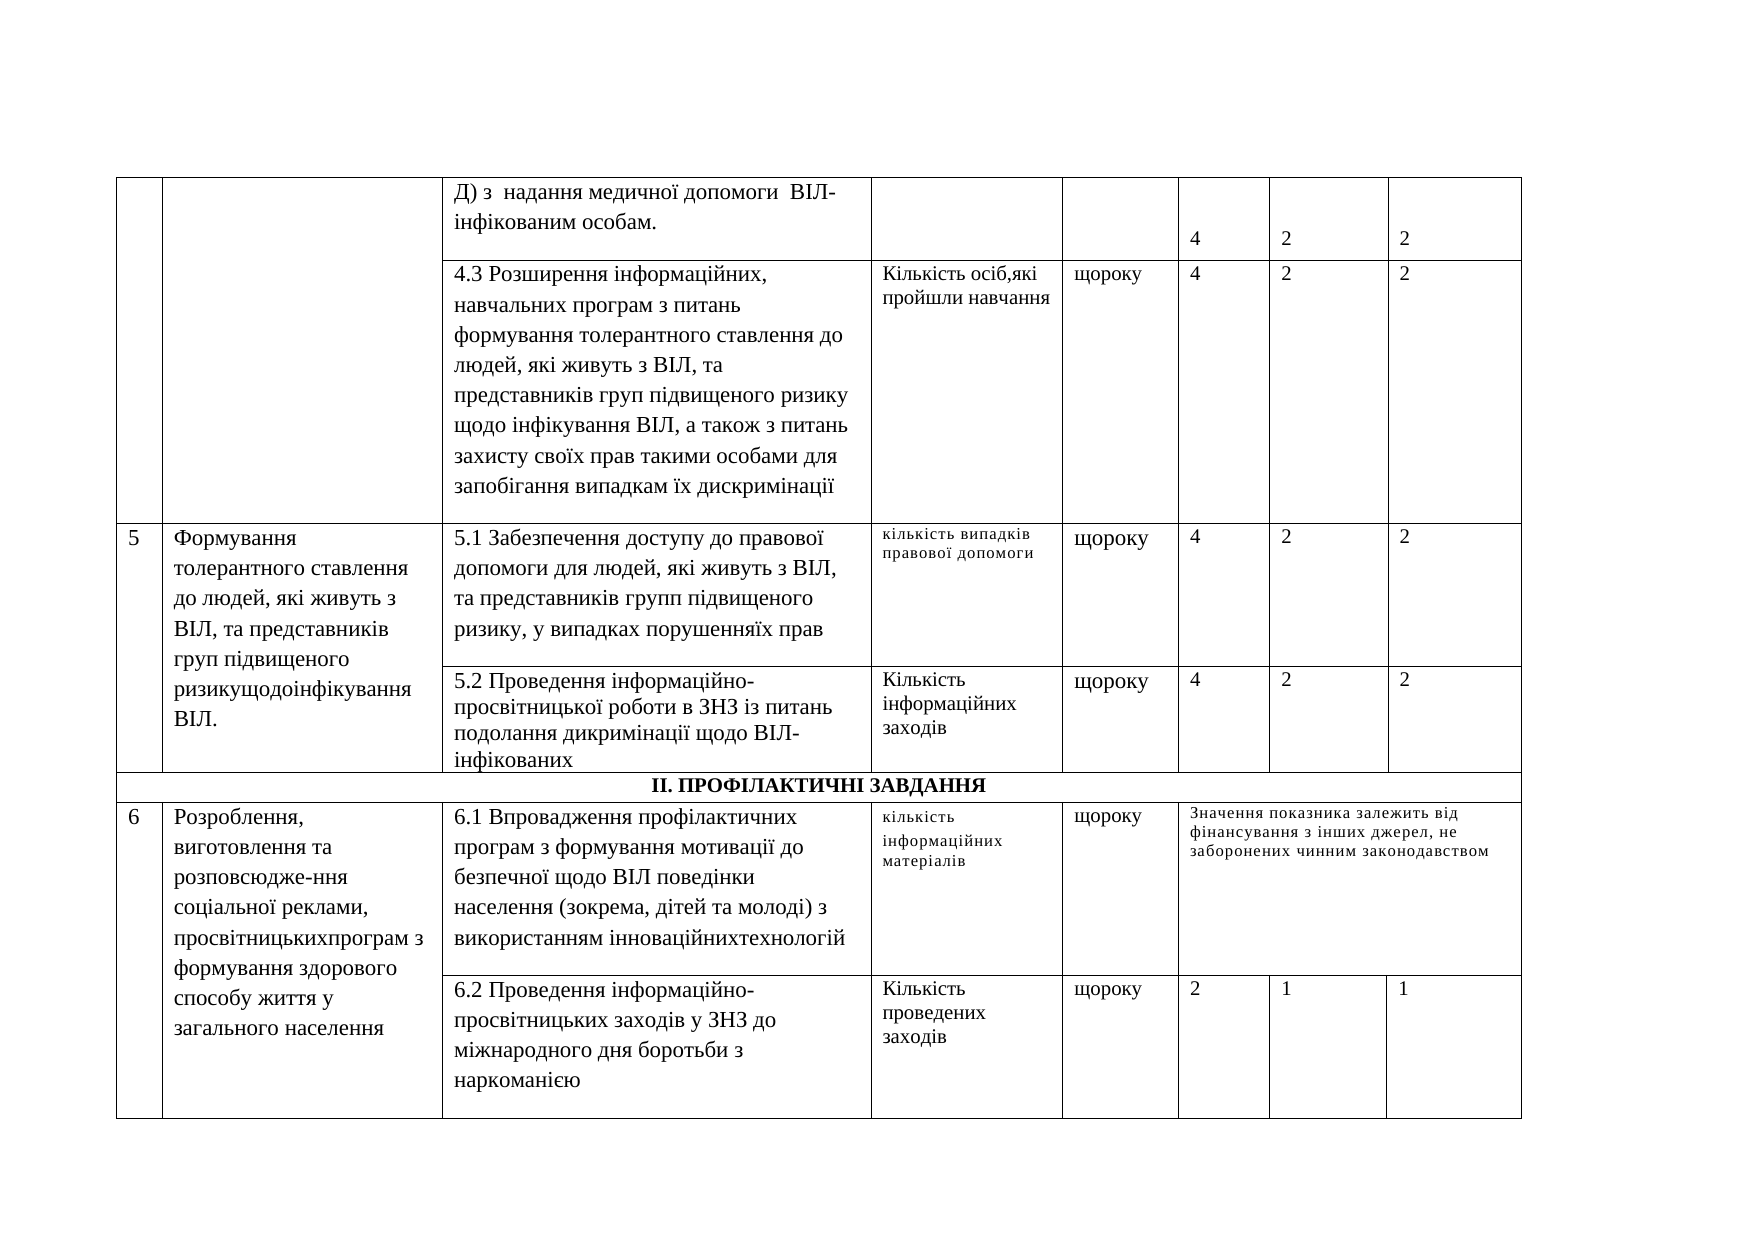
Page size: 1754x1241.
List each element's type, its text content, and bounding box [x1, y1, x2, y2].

table_cell кількість випадків правової допомоги [872, 524, 1062, 666]
table_cell 2 [1270, 524, 1388, 666]
table_cell [1063, 178, 1178, 259]
table_cell 2 [1389, 261, 1521, 523]
table_cell щороку [1063, 803, 1178, 975]
table_cell 5 [117, 524, 162, 772]
table_cell Кількість інформаційних заходів [872, 667, 1062, 772]
table_cell 5.2 Проведення інформаційно-просвітницької роботи в ЗНЗ із питань подолання дикримінації щодо ВІЛ-інфікованих [443, 667, 871, 772]
table_cell 6.1 Впровадження профілактичних програм з формування мотивації до безпечної щодо ВІЛ поведінки населення (зокрема, дітей та молоді) з використанням інноваційнихтехнологій [443, 803, 871, 975]
table_cell II. ПРОФІЛАКТИЧНІ ЗАВДАННЯ [117, 773, 1521, 802]
table_cell 2 2 [1389, 178, 1521, 259]
table_cell 1 [1270, 976, 1386, 1117]
table_cell 4 [1179, 261, 1269, 523]
table_cell щороку [1063, 976, 1178, 1117]
table_cell 5.1 Забезпечення доступу до правової допомоги для людей, які живуть з ВІЛ, та представників групп підвищеного ризику, у випадках порушенняїх прав [443, 524, 871, 666]
table_cell Кількість осіб,які пройшли навчання [872, 261, 1062, 523]
table_cell 4 [1179, 524, 1269, 666]
table_cell 1 [1387, 976, 1521, 1117]
table_cell Розроблення, виготовлення та розповсюдже-ння соціальної реклами, просвітницькихпрограм з формування здорового способу життя у загального населення [163, 803, 442, 1117]
table_cell Формування толерантного ставлення до людей, які живуть з ВІЛ, та представників груп підвищеного ризикущодоінфікування ВІЛ. [163, 524, 442, 772]
table_cell 4 4 [1179, 178, 1269, 259]
table_cell щороку [1063, 524, 1178, 666]
table_cell кількість інформаційних матеріалів [872, 803, 1062, 975]
table_cell Кількість проведених заходів [872, 976, 1062, 1117]
table_cell 6 [117, 803, 162, 1117]
table_cell 4.3 Розширення інформаційних, навчальних програм з питань формування толерантного ставлення до людей, які живуть з ВІЛ, та представників груп підвищеного ризику щодо інфікування ВІЛ, а також з питань захисту своїх прав такими особами для запобігання випадкам їх дискримінації [443, 261, 871, 523]
table_cell 2 [1270, 261, 1388, 523]
table_cell щороку [1063, 667, 1178, 772]
table_cell Значення показника залежить від фінансування з інших джерел, не заборонених чинним законодавством [1179, 803, 1521, 975]
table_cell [443, 178, 871, 259]
table_cell 2 [1179, 976, 1269, 1117]
table_cell 2 2 [1270, 178, 1388, 259]
table_cell 4 [1179, 667, 1269, 772]
table_cell 6.2 Проведення інформаційно-просвітницьких заходів у ЗНЗ до міжнародного дня боротьби з наркоманією [443, 976, 871, 1117]
table_cell [872, 178, 1062, 259]
table_cell щороку [1063, 261, 1178, 523]
table_cell 2 [1389, 667, 1521, 772]
table_cell 2 [1270, 667, 1388, 772]
table_cell 2 [1389, 524, 1521, 666]
